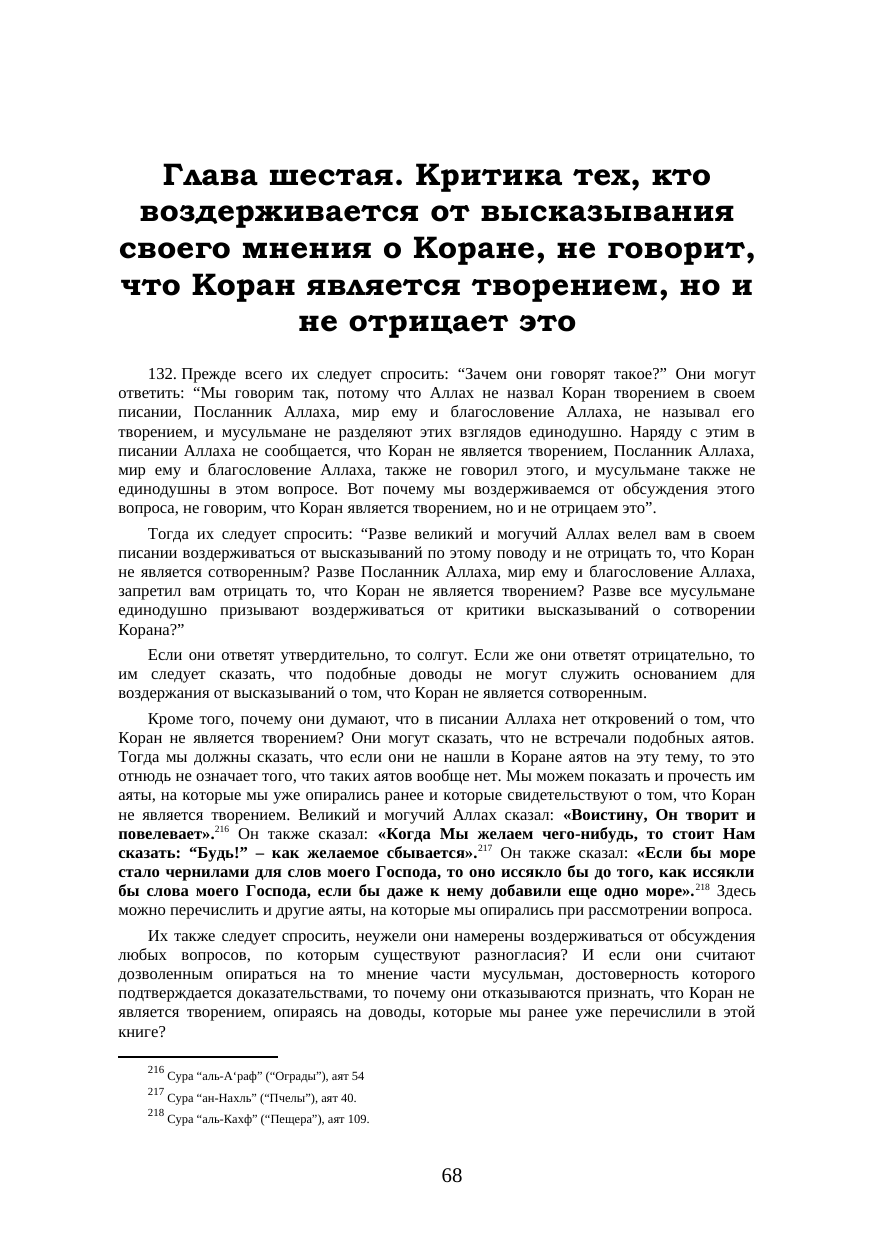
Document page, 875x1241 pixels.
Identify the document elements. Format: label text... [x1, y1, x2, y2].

text Глава шестая. Критика тех, кто воздерживается от высказывания своего мнения о Коране, не говорит, что Коран является творением, но и не отрицает это [118, 156, 756, 339]
text 132. Прежде всего их следует спросить: “Зачем они говорят такое?” Они могут ответить: “Мы говорим так, потому что Аллах не назвал Коран творением в своем писании, Посланник Аллаха, мир ему и благословение Аллаха, не называл его творением, и мусульмане не разделяют этих взглядов единодушно. Наряду с этим в писании Аллаха не сообщается, что Коран не является творением, Посланник Аллаха, мир ему и благословение Аллаха, также не говорил этого, и мусульмане также не единодушны в этом вопросе. Вот почему мы воздерживаемся от обсуждения этого вопроса, не говорим, что Коран является творением, но и не отрицаем это”. [118, 364, 756, 517]
text Если они ответят утвердительно, то солгут. Если же они ответят отрицательно, то им следует сказать, что подобные доводы не могут служить основанием для воздержания от высказываний о том, что Коран не является сотворенным. [118, 645, 756, 702]
text Кроме того, почему они думают, что в писании Аллаха нет откровений о том, что Коран не является творением? Они могут сказать, что не встречали подобных аятов. Тогда мы должны сказать, что если они не нашли в Коране аятов на эту тему, то это отнюдь не означает того, что таких аятов вообще нет. Мы можем показать и прочесть им аяты, на которые мы уже опирались ранее и которые свидетельствуют о том, что Коран не является творением. Великий и могучий Аллах сказал: «Воистину, Он творит и повелевает». Он также сказал: «Когда Мы желаем чего-нибудь, то стоит Нам сказать: “Будь!” – как желаемое сбывается». Он также сказал: «Если бы море стало чернилами для слов моего Господа, то оно иссякло бы до того, как иссякли бы слова моего Господа, если бы даже к нему добавили еще одно море». Здесь можно перечислить и другие аяты, на которые мы опирались при рассмотрении вопроса. [118, 708, 756, 919]
text Тогда их следует спросить: “Разве великий и могучий Аллах велел вам в своем писании воздерживаться от высказываний по этому поводу и не отрицать то, что Коран не является сотворенным? Разве Посланник Аллаха, мир ему и благословение Аллаха, запретил вам отрицать то, что Коран не является творением? Разве все мусульмане единодушно призывают воздерживаться от критики высказываний о сотворении Корана?” [118, 523, 756, 638]
text Их также следует спросить, неужели они намерены воздерживаться от обсуждения любых вопросов, по которым существуют разногласия? И если они считают дозволенным опираться на то мнение части мусульман, достоверность которого подтверждается доказательствами, то почему они отказываются признать, что Коран не является творением, опираясь на доводы, которые мы ранее уже перечислили в этой книге? [118, 926, 756, 1041]
